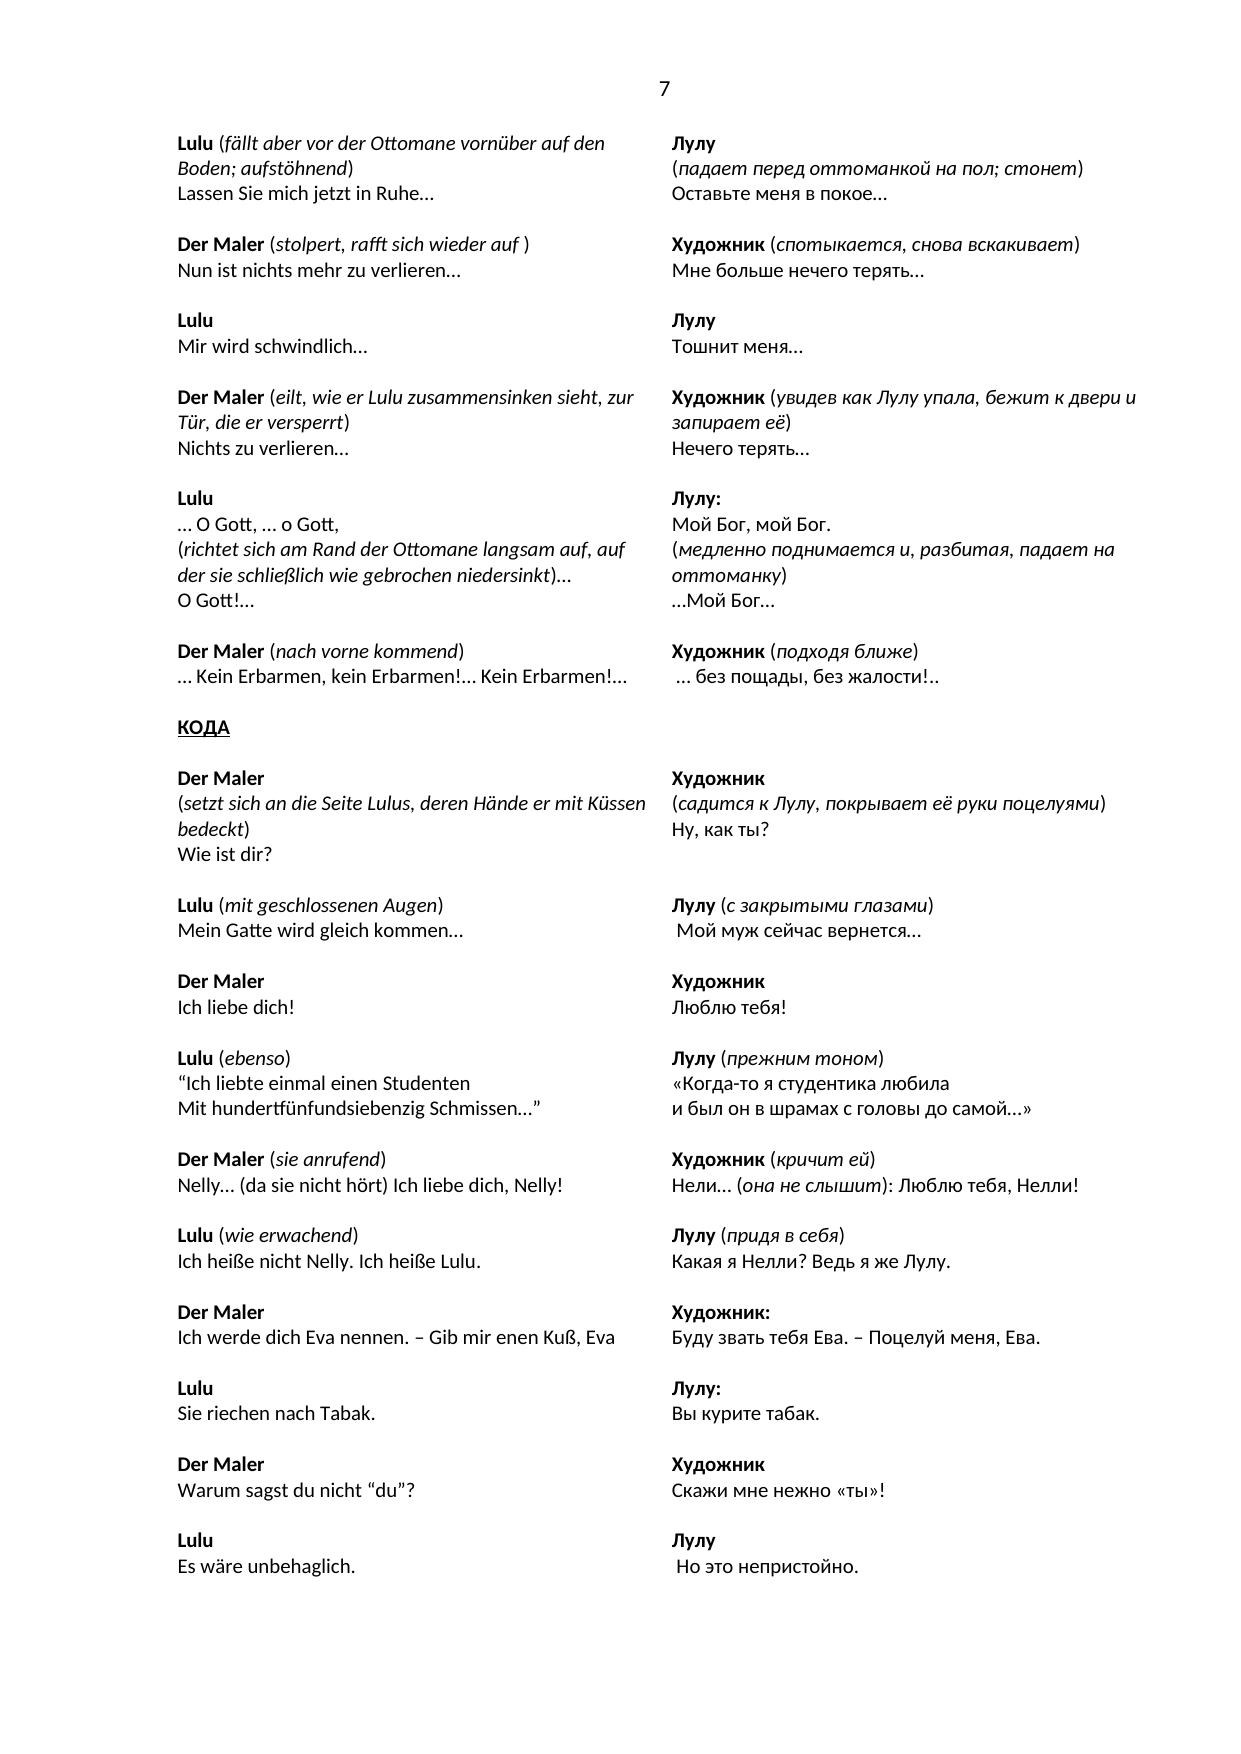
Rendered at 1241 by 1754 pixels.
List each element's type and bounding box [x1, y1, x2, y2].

table_cell [166, 130, 660, 1629]
table_cell [660, 130, 1155, 1629]
